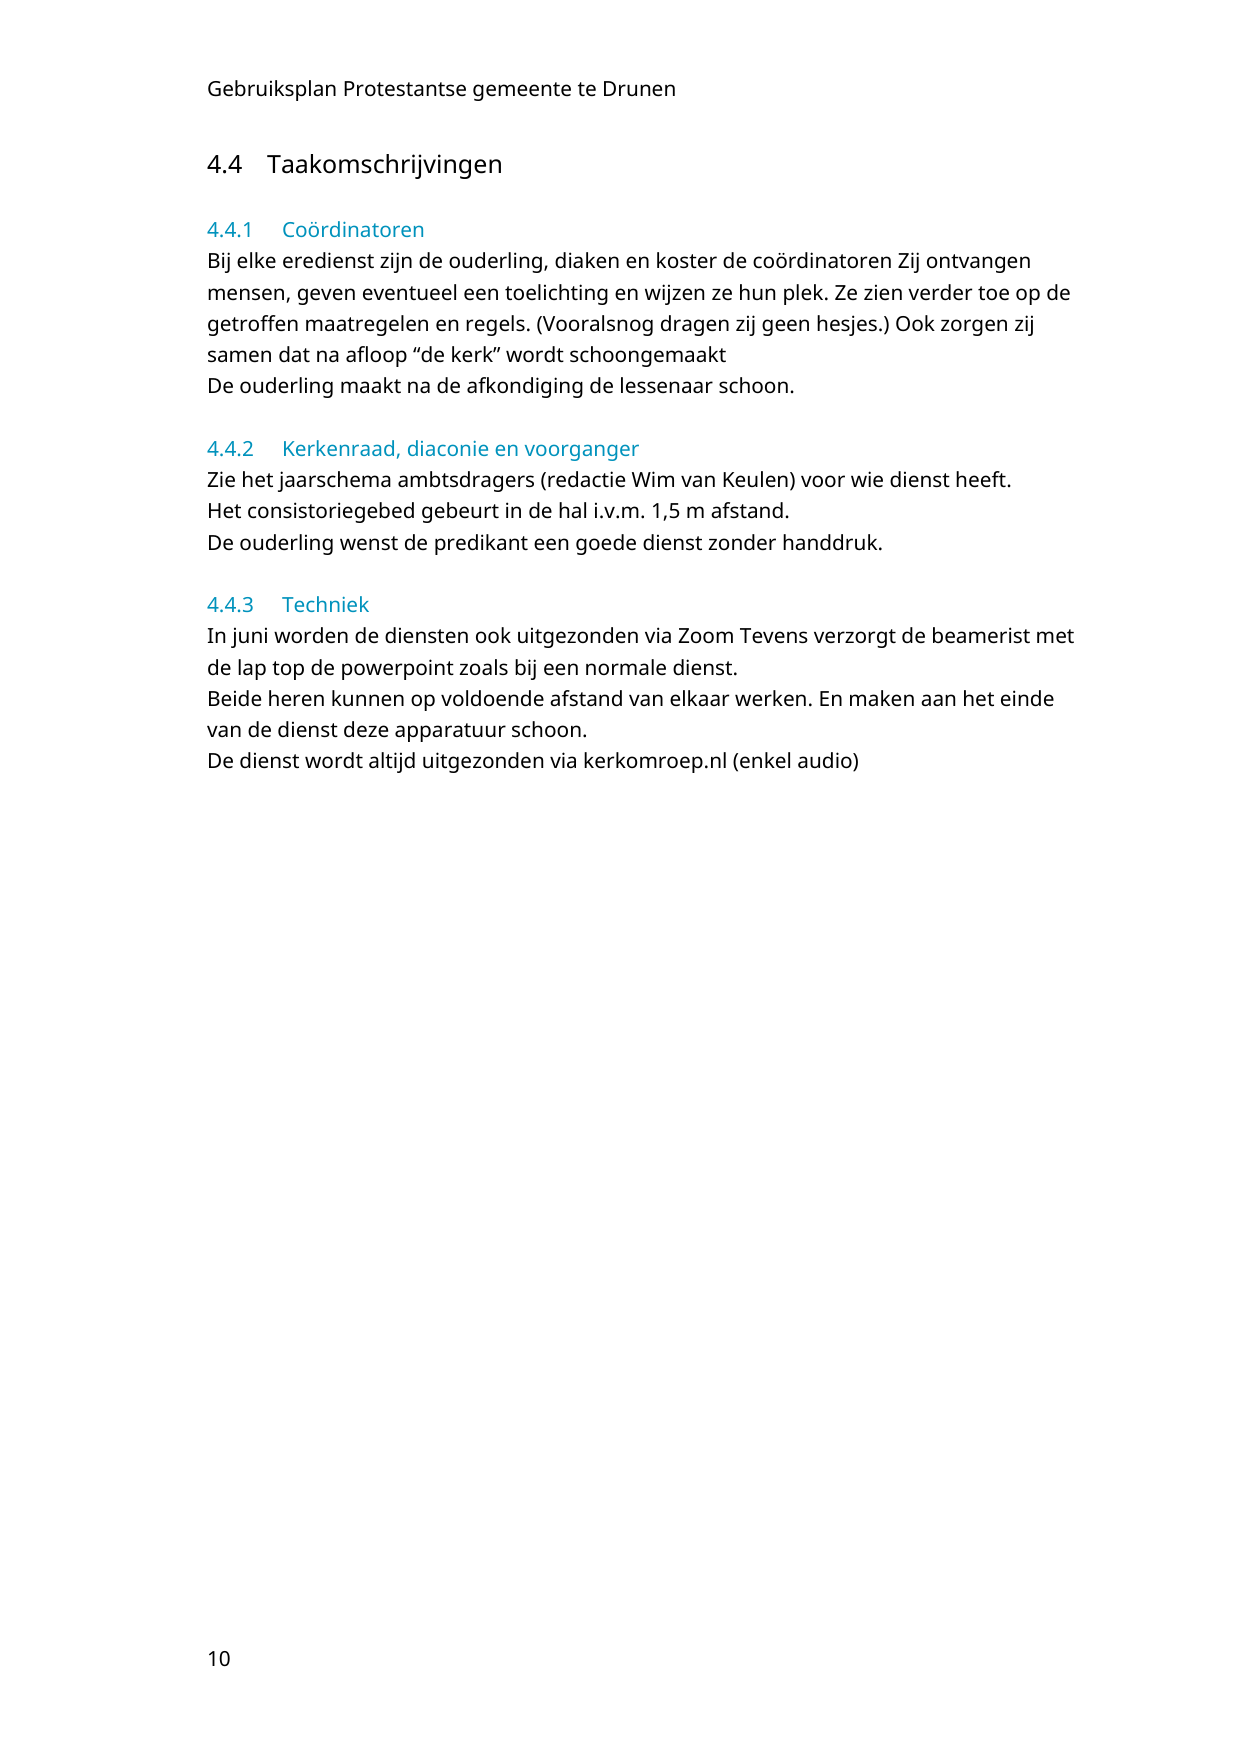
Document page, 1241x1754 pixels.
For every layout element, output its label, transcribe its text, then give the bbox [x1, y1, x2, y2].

subtitle Kerkenraad, diaconie en voorganger [207, 434, 1092, 462]
text Zie het jaarschema ambtsdragers (redactie Wim van Keulen) voor wie dienst heeft. [207, 465, 1092, 494]
subtitle Coördinatoren [207, 215, 1092, 244]
text Bij elke eredienst zijn de ouderling, diaken en koster de coördinatoren Zij ontvangen mensen, geven eventueel een toelichting en wijzen ze hun plek. Ze zien verder toe op de getroffen maatregelen en regels. (Vooralsnog dragen zij geen hesjes.) Ook zorgen zij samen dat na afloop “de kerk” wordt schoongemaakt [207, 246, 1092, 369]
text In juni worden de diensten ook uitgezonden via Zoom Tevens verzorgt de beamerist met de lap top de powerpoint zoals bij een normale dienst. [207, 621, 1092, 681]
text Beide heren kunnen op voldoende afstand van elkaar werken. En maken aan het einde van de dienst deze apparatuur schoon. [207, 684, 1092, 744]
text De dienst wordt altijd uitgezonden via kerkomroep.nl (enkel audio) [207, 746, 1092, 775]
text Het consistoriegebed gebeurt in de hal i.v.m. 1,5 m afstand. [207, 496, 1092, 525]
text De ouderling maakt na de afkondiging de lessenaar schoon. [207, 371, 1092, 400]
subtitle Taakomschrijvingen [207, 147, 1092, 181]
text De ouderling wenst de predikant een goede dienst zonder handdruk. [207, 528, 1092, 556]
subtitle Techniek [207, 590, 1092, 619]
